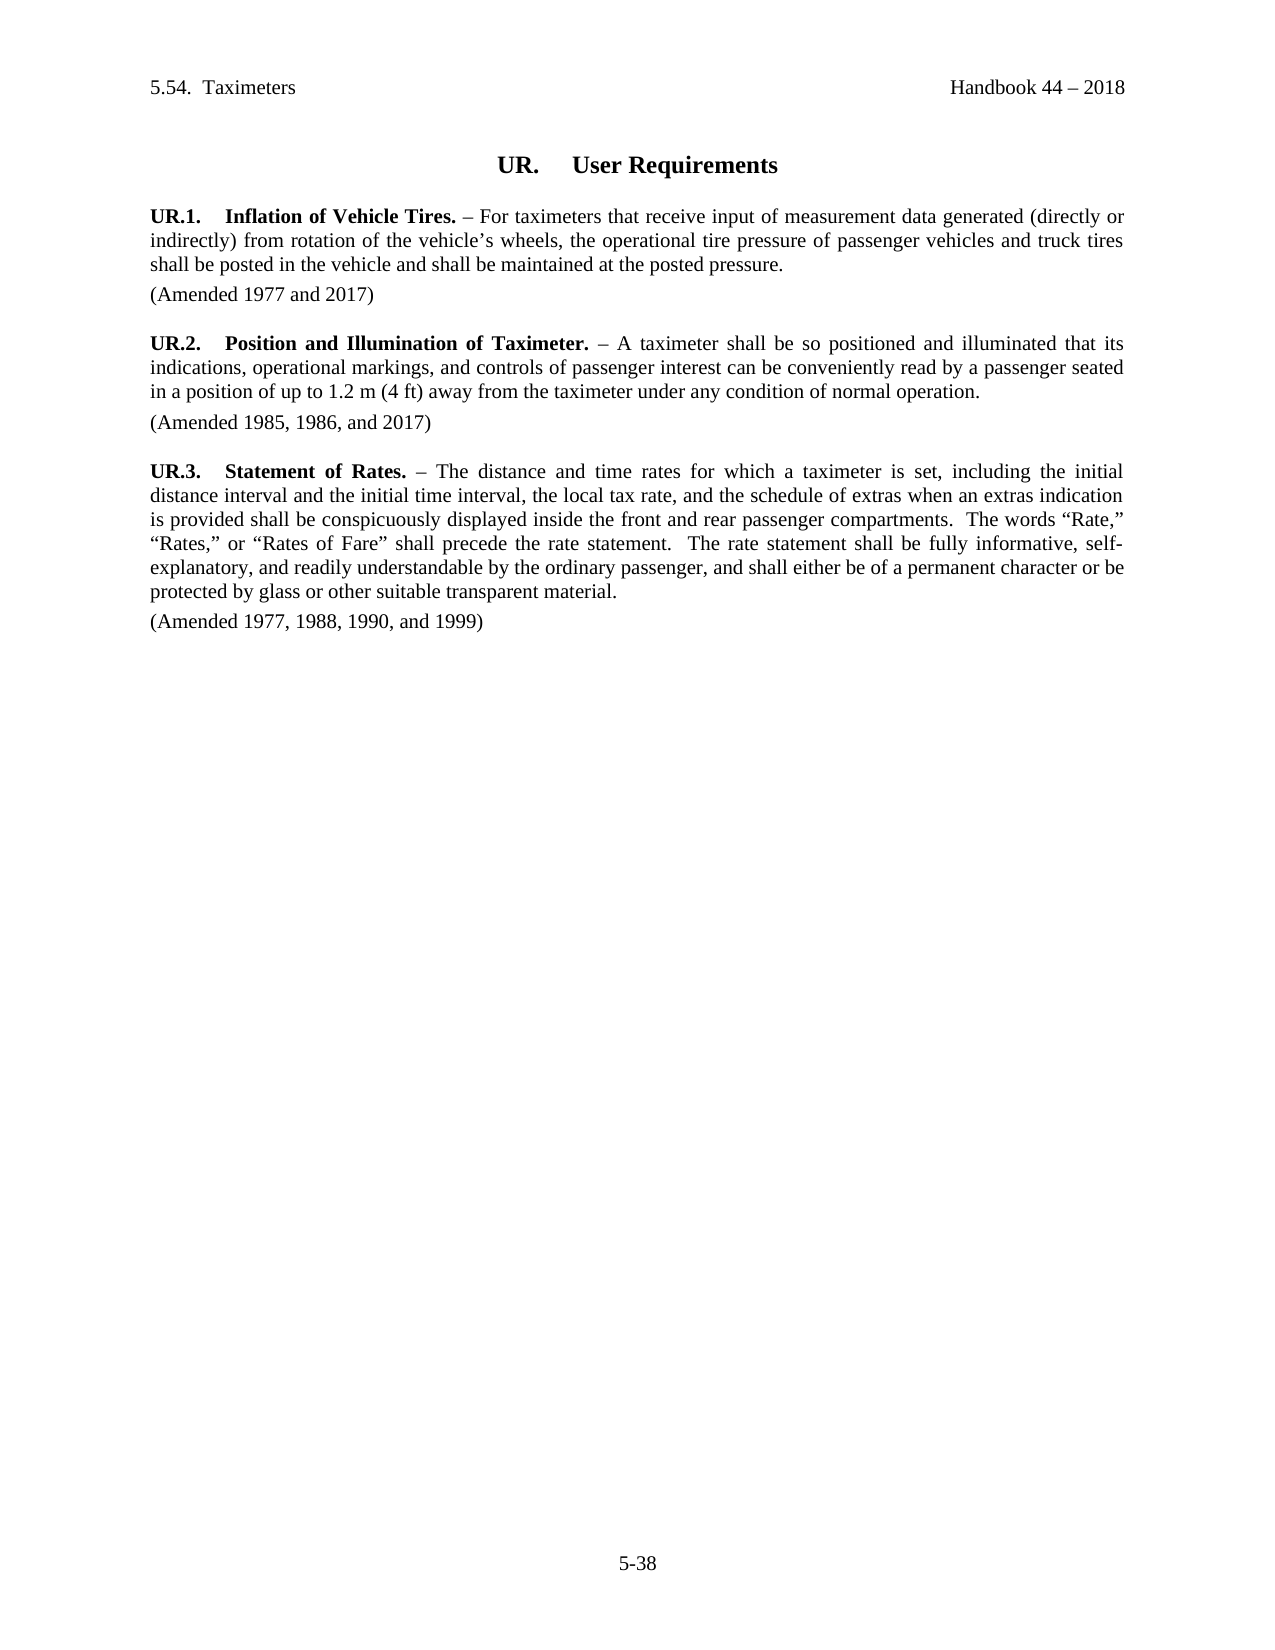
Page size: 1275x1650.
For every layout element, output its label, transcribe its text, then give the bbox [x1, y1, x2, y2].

text (Amended 1977, 1988, 1990, and 1999) [150, 609, 1125, 633]
text (Amended 1977 and 2017) [150, 282, 1125, 306]
text UR.1. Inflation of Vehicle Tires. – For taximeters that receive input of measurement data generated (directly or indirectly) from rotation of the vehicle’s wheels, the operational tire pressure of passenger vehicles and truck tires shall be posted in the vehicle and shall be maintained at the posted pressure. [150, 204, 1125, 276]
text UR.3. Statement of Rates. – The distance and time rates for which a taximeter is set, including the initial distance interval and the initial time interval, the local tax rate, and the schedule of extras when an extras indication is provided shall be conspicuously displayed inside the front and rear passenger compartments. The words “Rate,” “Rates,” or “Rates of Fare” shall precede the rate statement. The rate statement shall be fully informative, self-explanatory, and readily understandable by the ordinary passenger, and shall either be of a permanent character or be protected by glass or other suitable transparent material. [150, 459, 1125, 603]
text UR.2. Position and Illumination of Taximeter. – A taximeter shall be so positioned and illuminated that its indications, operational markings, and controls of passenger interest can be conveniently read by a passenger seated in a position of up to 1.2 m (4 ft) away from the taximeter under any condition of normal operation. [150, 331, 1125, 403]
subtitle UR. User Requirements [150, 150, 1125, 179]
text (Amended 1985, 1986, and 2017) [150, 410, 1125, 434]
